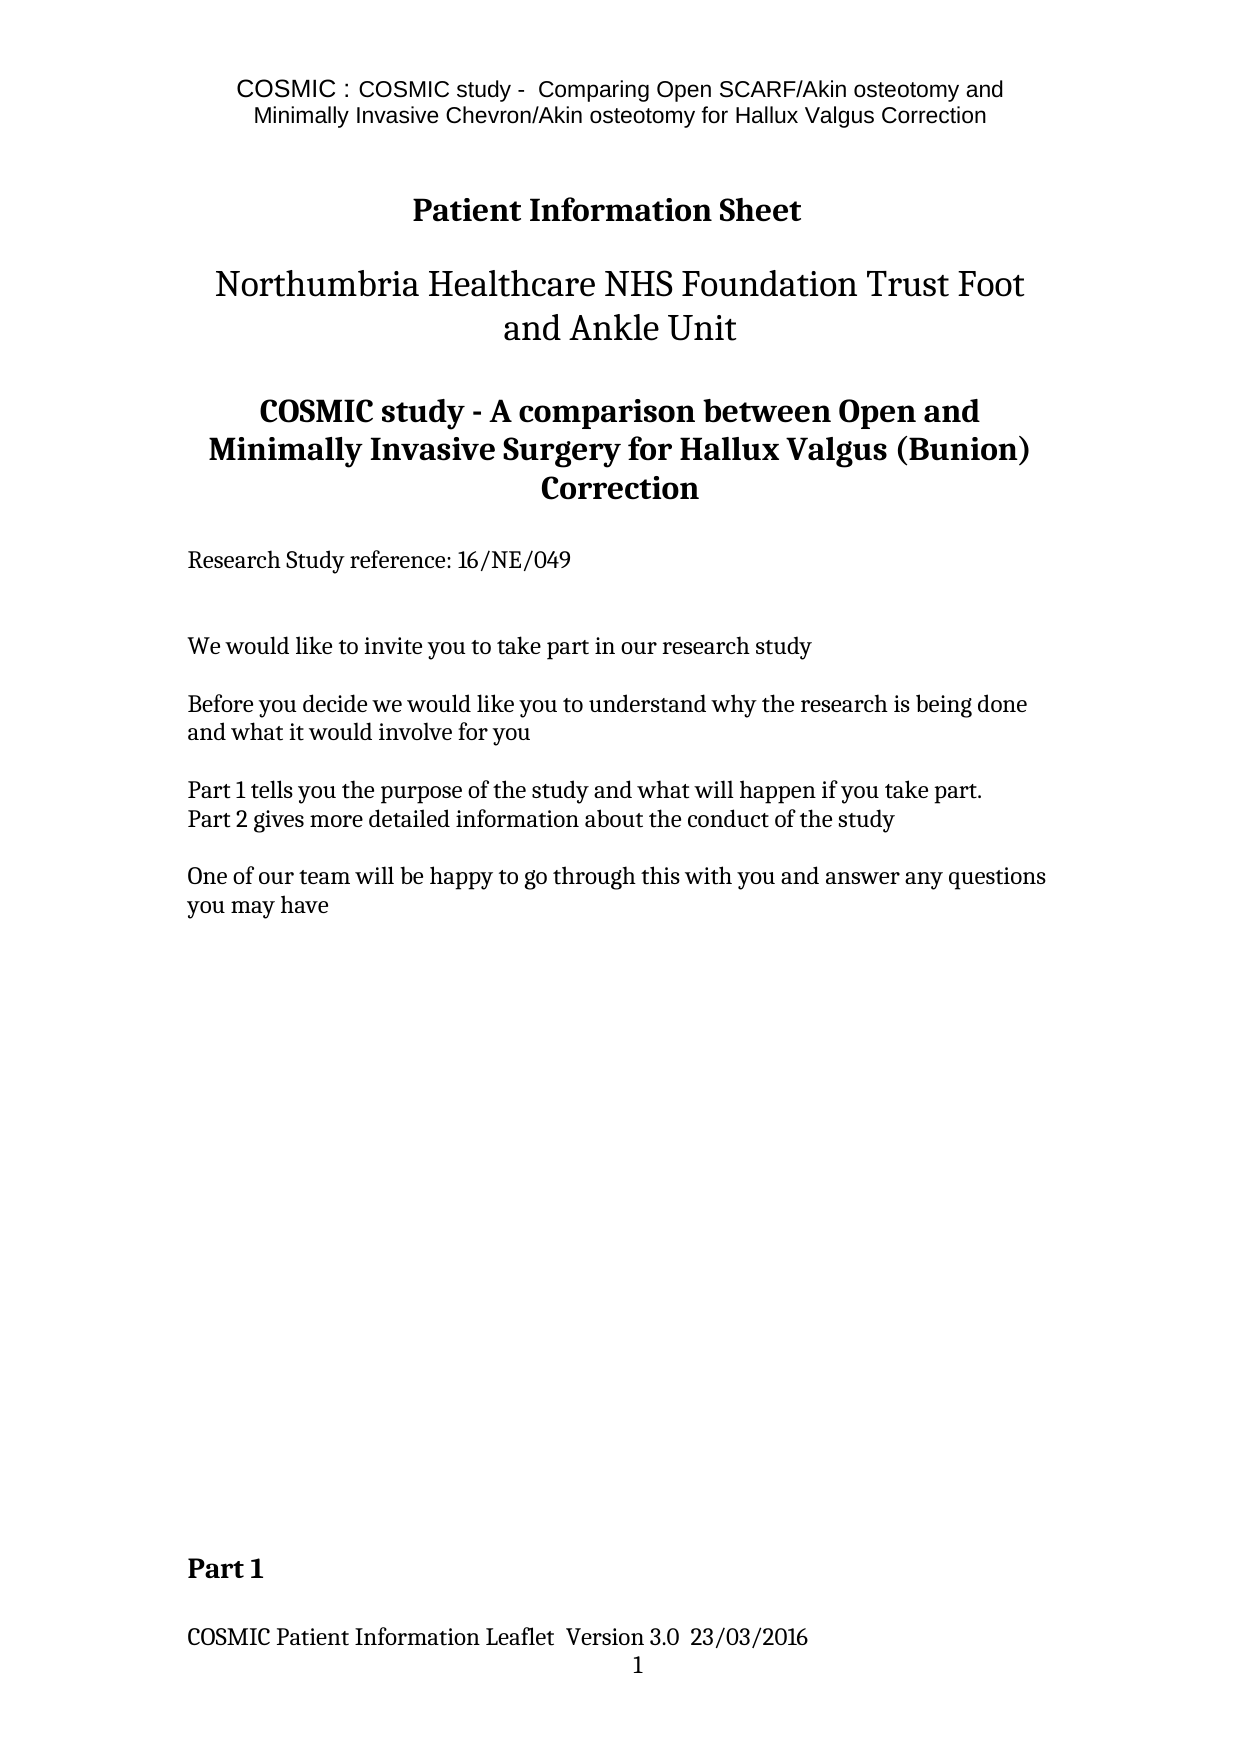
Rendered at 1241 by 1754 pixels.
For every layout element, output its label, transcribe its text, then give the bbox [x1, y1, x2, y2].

text Part 1 [187, 1552, 1053, 1586]
text COSMIC study - A comparison between Open and Minimally Invasive Surgery for Hallux Valgus (Bunion) Correction [187, 392, 1053, 507]
text Before you decide we would like you to understand why the research is being done and what it would involve for you [187, 689, 1053, 747]
text Part 1 tells you the purpose of the study and what will happen if you take part. [187, 776, 1053, 804]
text Part 2 gives more detailed information about the conduct of the study [187, 804, 1053, 833]
text Patient Information Sheet [187, 191, 1053, 229]
text We would like to invite you to take part in our research study [187, 632, 1053, 661]
text One of our team will be happy to go through this with you and answer any questions you may have [187, 862, 1053, 919]
text Northumbria Healthcare NHS Foundation Trust Foot and Ankle Unit [187, 263, 1053, 349]
text Research Study reference: 16/NE/049 [187, 546, 1053, 574]
